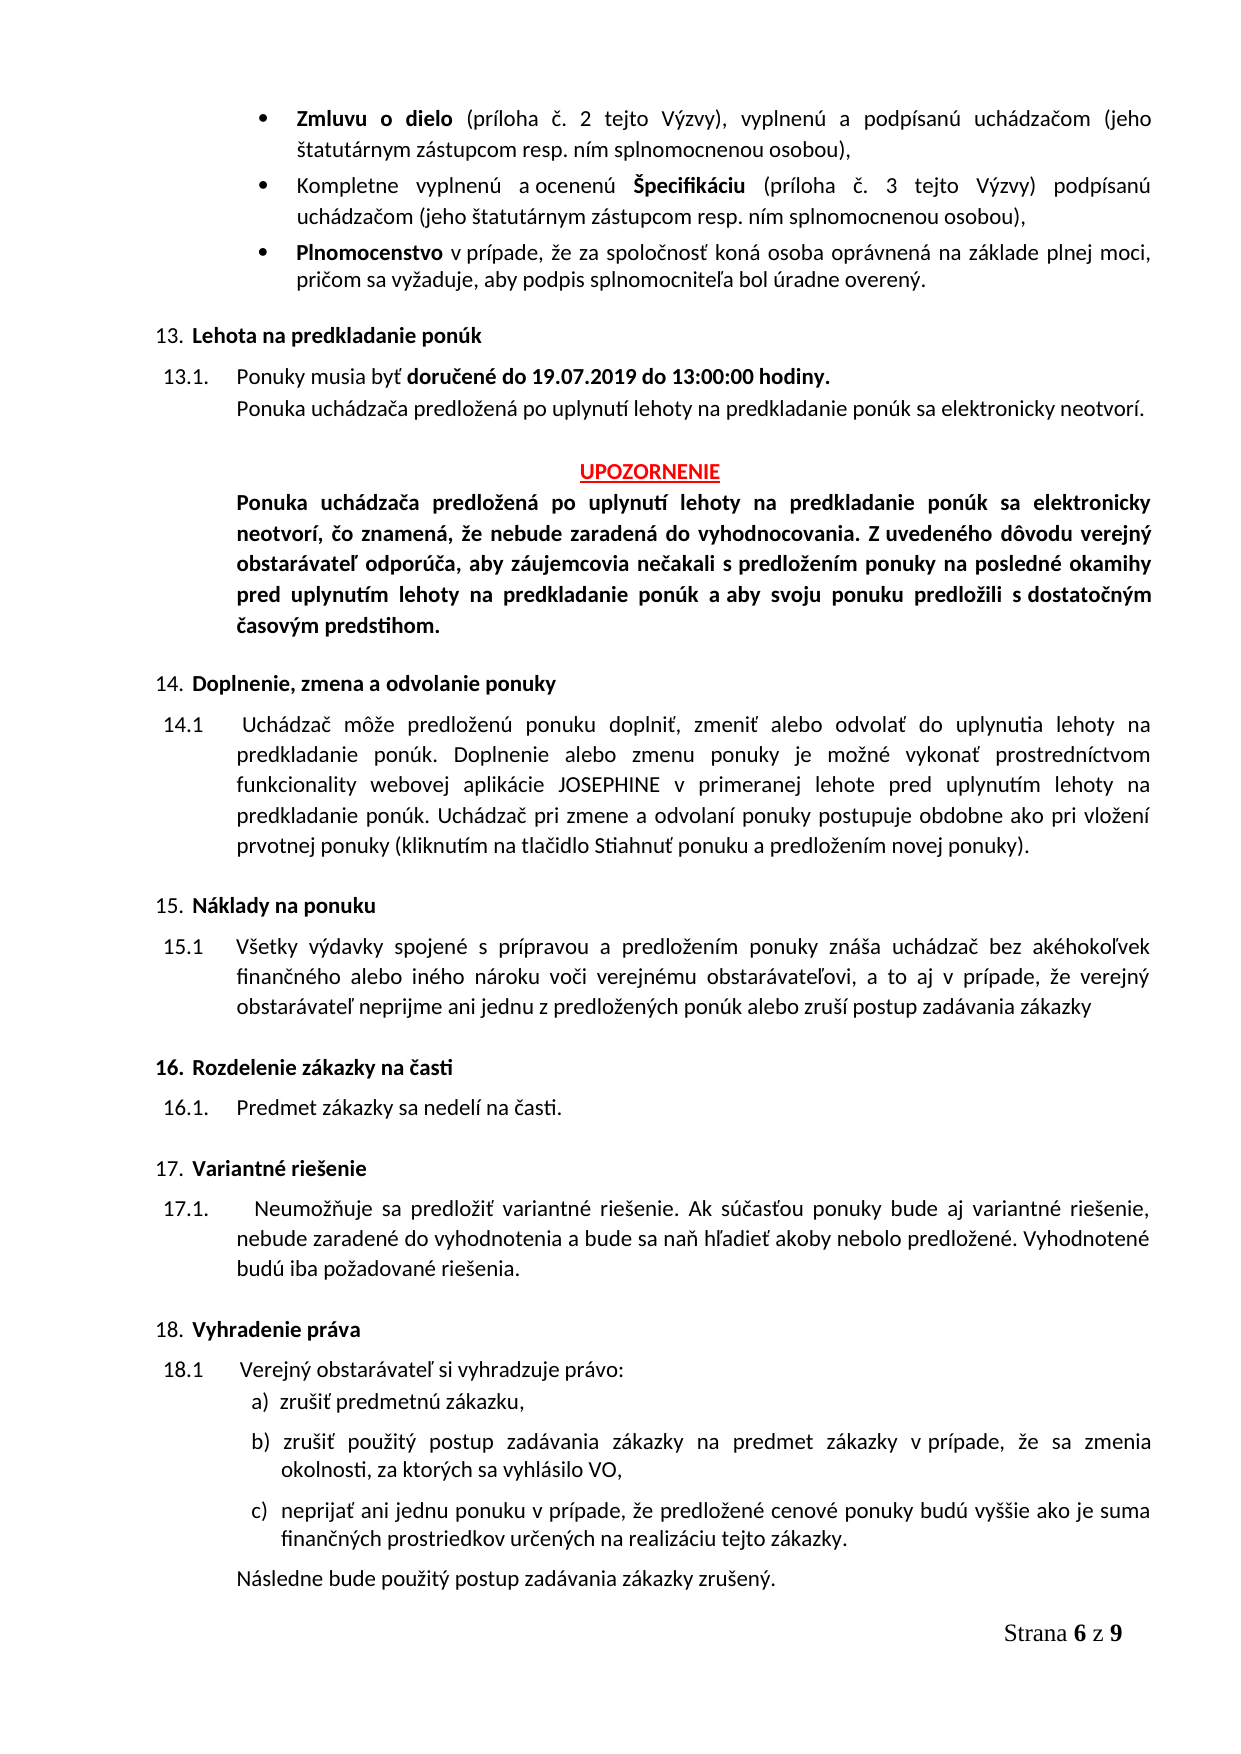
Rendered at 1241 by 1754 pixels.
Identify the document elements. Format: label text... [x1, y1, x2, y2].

subtitle Lehota na predkladanie ponúk [155, 322, 1123, 350]
list Plnomocenstvo v prípade, že za spoločnosť koná osoba oprávnená na základe plnej moci, pričom sa vyžaduje, aby podpis splnomocniteľa bol úradne overený. [259, 238, 1152, 294]
text Ponuka uchádzača predložená po uplynutí lehoty na predkladanie ponúk sa elektronicky neotvorí. [236, 394, 1152, 422]
text 18.1 Verejný obstarávateľ si vyhradzuje právo: [163, 1356, 1122, 1383]
list 15.1 Všetky výdavky spojené s prípravou a predložením ponuky znáša uchádzač bez akéhokoľvek finančného alebo iného nároku voči verejnému obstarávateľovi, a to aj v prípade, že verejný obstarávateľ neprijme ani jednu z predložených ponúk alebo zruší postup zadávania zákazky [163, 932, 1152, 1020]
list 17.1. Neumožňuje sa predložiť variantné riešenie. Ak súčasťou ponuky bude aj variantné riešenie, nebude zaradené do vyhodnotenia a bude sa naň hľadieť akoby nebolo predložené. Vyhodnotené budú iba požadované riešenia. [163, 1194, 1152, 1283]
text UPOZORNENIE [148, 457, 1152, 485]
list Predmet zákazky sa nedelí na časti. [163, 1093, 1152, 1121]
list Ponuky musia byť doručené do 19.07.2019 do 13:00:00 hodiny. [163, 362, 1123, 390]
list Variantné riešenie [155, 1154, 1152, 1182]
list Ponuka uchádzača predložená po uplynutí lehoty na predkladanie ponúk sa elektronicky neotvorí, čo znamená, že nebude zaradená do vyhodnocovania. Z uvedeného dôvodu verejný obstarávateľ odporúča, aby záujemcovia nečakali s predložením ponuky na posledné okamihy pred uplynutím lehoty na predkladanie ponúk a aby svoju ponuku predložili s dostatočným časovým predstihom. [236, 488, 1152, 639]
list Náklady na ponuku [155, 891, 1152, 919]
list Kompletne vyplnenú a ocenenú Špecifikáciu (príloha č. 3 tejto Výzvy) podpísanú uchádzačom (jeho štatutárnym zástupcom resp. ním splnomocnenou osobou), [259, 171, 1152, 230]
list Vyhradenie práva [155, 1315, 1152, 1343]
list Zmluvu o dielo (príloha č. 2 tejto Výzvy), vyplnenú a podpísanú uchádzačom (jeho štatutárnym zástupcom resp. ním splnomocnenou osobou), [259, 104, 1152, 163]
text c) neprijať ani jednu ponuku v prípade, že predložené cenové ponuky budú vyššie ako je suma finančných prostriedkov určených na realizáciu tejto zákazky. [251, 1496, 1152, 1552]
list Rozdelenie zákazky na časti [155, 1053, 1152, 1081]
text a) zrušiť predmetnú zákazku, [149, 1387, 1122, 1415]
list 14.1 Uchádzač môže predloženú ponuku doplniť, zmeniť alebo odvolať do uplynutia lehoty na predkladanie ponúk. Doplnenie alebo zmenu ponuky je možné vykonať prostredníctvom funkcionality webovej aplikácie JOSEPHINE v primeranej lehote pred uplynutím lehoty na predkladanie ponúk. Uchádzač pri zmene a odvolaní ponuky postupuje obdobne ako pri vložení prvotnej ponuky (kliknutím na tlačidlo Stiahnuť ponuku a predložením novej ponuky). [163, 710, 1152, 859]
text Následne bude použitý postup zadávania zákazky zrušený. [149, 1564, 1122, 1593]
list Doplnenie, zmena a odvolanie ponuky [155, 669, 1152, 698]
text b) zrušiť použitý postup zadávania zákazky na predmet zákazky v prípade, že sa zmenia okolnosti, za ktorých sa vyhlásilo VO, [251, 1427, 1152, 1483]
